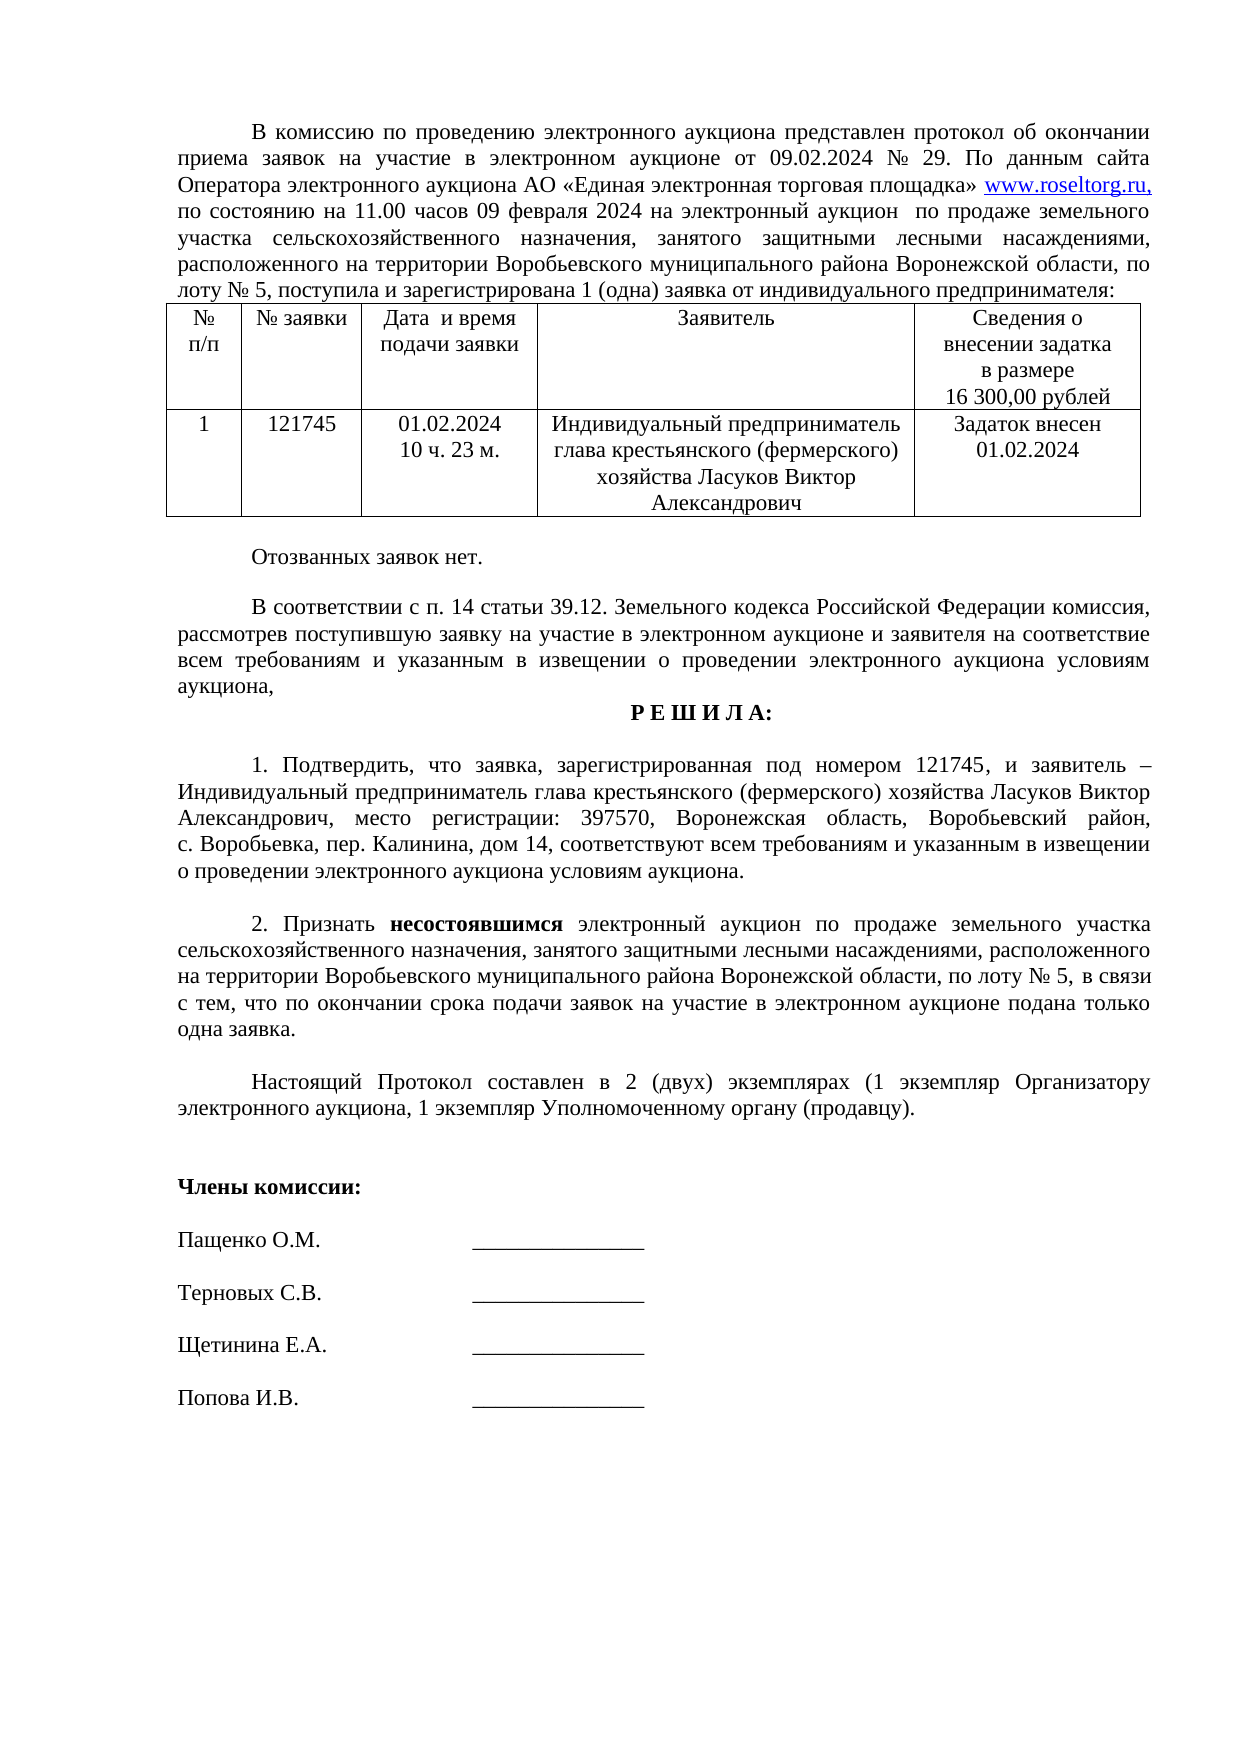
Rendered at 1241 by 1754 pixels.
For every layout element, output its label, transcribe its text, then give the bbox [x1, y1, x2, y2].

table_header № заявки [242, 304, 361, 409]
table_cell 01.02.2024 10 ч. 23 м. [362, 410, 537, 516]
text Отозванных заявок нет. [177, 543, 1152, 569]
table_cell Задаток внесен 01.02.2024 [915, 410, 1140, 516]
text 2. Признать несостоявшимся электронный аукцион по продаже земельного участка сельскохозяйственного назначения, занятого защитными лесными насаждениями, расположенного на территории Воробьевского муниципального района Воронежской области, по лоту № 5, в связи с тем, что по окончании срока подачи заявок на участие в электронном аукционе подана только одна заявка. [177, 909, 1152, 1041]
table_cell Индивидуальный предприниматель глава крестьянского (фермерского) хозяйства Ласуков Виктор Александрович [538, 410, 914, 516]
text 1. Подтвердить, что заявка, зарегистрированная под номером 121745, и заявитель – Индивидуальный предприниматель глава крестьянского (фермерского) хозяйства Ласуков Виктор Александрович, место регистрации: 397570, Воронежская область, Воробьевский район, с. Воробьевка, пер. Калинина, дом 14, соответствуют всем требованиям и указанным в извещении о проведении электронного аукциона условиям аукциона. [177, 751, 1152, 883]
table_header Сведения о внесении задатка в размере 16 300,00 рублей [915, 304, 1140, 409]
text Члены комиссии: [177, 1173, 1152, 1199]
table_cell 121745 [242, 410, 361, 516]
table_header Заявитель [538, 304, 914, 409]
text Р Е Ш И Л А: [177, 699, 1152, 725]
text Попова И.В. _______________ [177, 1384, 1152, 1410]
text Щетинина Е.А. _______________ [177, 1331, 1152, 1358]
text Пащенко О.М. _______________ [177, 1226, 1152, 1252]
table_cell 1 [167, 410, 241, 516]
subtitle В соответствии с п. 14 статьи 39.12. Земельного кодекса Российской Федерации комиссия, рассмотрев поступившую заявку на участие в электронном аукционе и заявителя на соответствие всем требованиям и указанным в извещении о проведении электронного аукциона условиям аукциона, [177, 593, 1152, 699]
table_header Дата и время подачи заявки [362, 304, 537, 409]
text В комиссию по проведению электронного аукциона представлен протокол об окончании приема заявок на участие в электронном аукционе от 09.02.2024 № 29. По данным сайта Оператора электронного аукциона АО «Единая электронная торговая площадка» www.roseltorg.ru, по состоянию на 11.00 часов 09 февраля 2024 на электронный аукцион по продаже земельного участка сельскохозяйственного назначения, занятого защитными лесными насаждениями, расположенного на территории Воробьевского муниципального района Воронежской области, по лоту № 5, поступила и зарегистрирована 1 (одна) заявка от индивидуального предпринимателя: [177, 118, 1152, 303]
text Терновых С.В. _______________ [177, 1278, 1152, 1305]
table_header № п/п [167, 304, 241, 409]
text Настоящий Протокол составлен в 2 (двух) экземплярах (1 экземпляр Организатору электронного аукциона, 1 экземпляр Уполномоченному органу (продавцу). [177, 1068, 1152, 1120]
